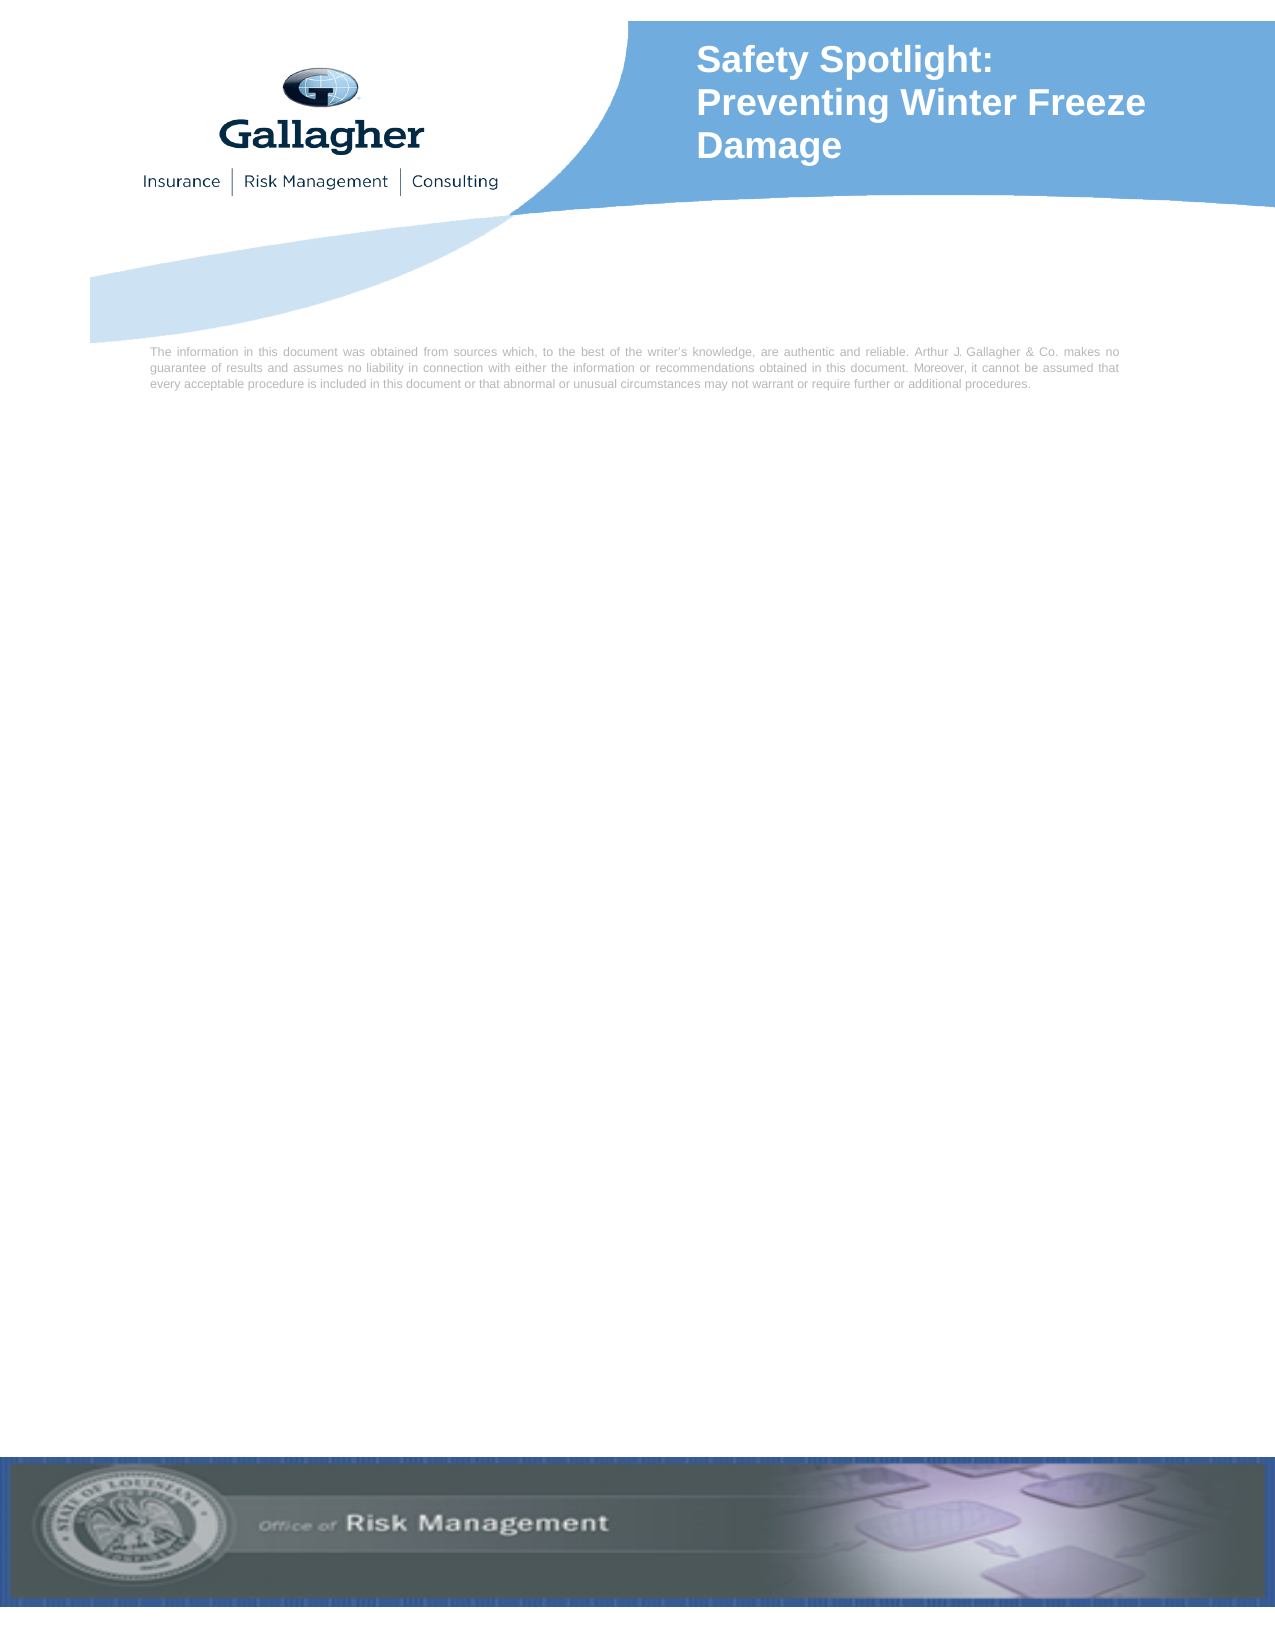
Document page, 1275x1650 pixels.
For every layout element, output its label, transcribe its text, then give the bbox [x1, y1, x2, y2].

picture [0, 1457, 1275, 1607]
text The information in this document was obtained from sources which, to the best of the writer’s knowledge, are authentic and reliable. Arthur J. Gallagher & Co. makes no guarantee of results and assumes no liability in connection with either the information or recommendations obtained in this document. Moreover, it cannot be assumed that every acceptable procedure is included in this document or that abnormal or unusual circumstances may not warrant or require further or additional procedures. [150, 345, 1121, 391]
picture [90, 21, 1275, 345]
